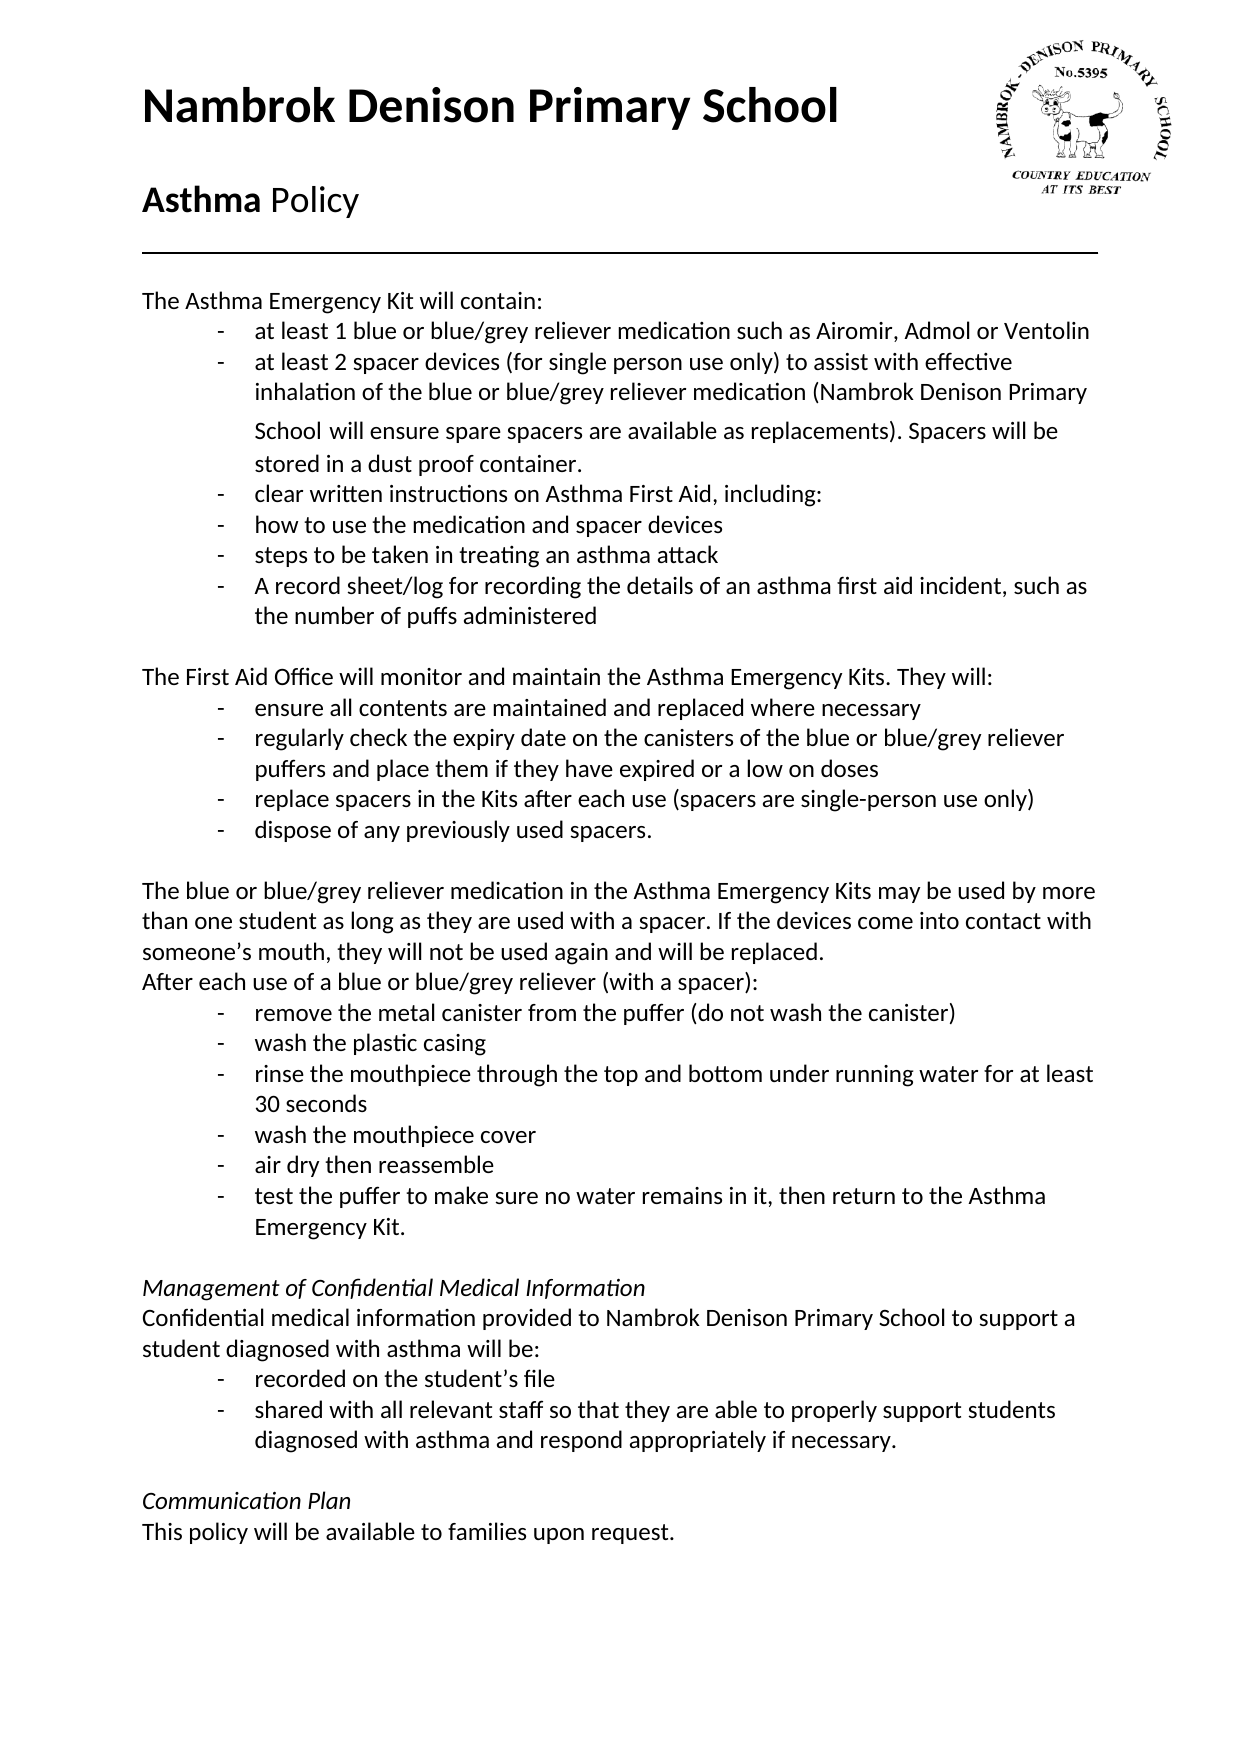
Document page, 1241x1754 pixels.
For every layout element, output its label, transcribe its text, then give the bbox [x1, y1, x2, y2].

text Management of Confidential Medical Information [142, 1272, 1098, 1302]
text Confidential medical information provided to Nambrok Denison Primary School to support a student diagnosed with asthma will be: [142, 1302, 1098, 1363]
list dispose of any previously used spacers. [217, 814, 1098, 844]
list how to use the medication and spacer devices [217, 509, 1098, 539]
list wash the mouthpiece cover [217, 1119, 1098, 1150]
text The First Aid Office will monitor and maintain the Asthma Emergency Kits. They will: [142, 661, 1098, 692]
list A record sheet/log for recording the details of an asthma first aid incident, such as the number of puffs administered [217, 570, 1098, 631]
text The Asthma Emergency Kit will contain: [142, 285, 1098, 315]
list shared with all relevant staff so that they are able to properly support students diagnosed with asthma and respond appropriately if necessary. [217, 1394, 1098, 1455]
list ensure all contents are maintained and replaced where necessary [217, 692, 1098, 722]
list remove the metal canister from the puffer (do not wash the canister) [217, 997, 1098, 1028]
list regularly check the expiry date on the canisters of the blue or blue/grey reliever puffers and place them if they have expired or a low on doses [217, 722, 1098, 783]
list replace spacers in the Kits after each use (spacers are single-person use only) [217, 783, 1098, 814]
list air dry then reassemble [217, 1150, 1098, 1180]
list steps to be taken in treating an asthma attack [217, 539, 1098, 570]
list at least 2 spacer devices (for single person use only) to assist with effective inhalation of the blue or blue/grey reliever medication (Nambrok Denison Primary School will ensure spare spacers are available as replacements). Spacers will be stored in a dust proof container. [217, 346, 1098, 478]
text Communication Plan [142, 1485, 1098, 1516]
text The blue or blue/grey reliever medication in the Asthma Emergency Kits may be used by more than one student as long as they are used with a spacer. If the devices come into contact with someone’s mouth, they will not be used again and will be replaced. [142, 875, 1098, 967]
list wash the plastic casing [217, 1028, 1098, 1058]
picture [924, 1, 1238, 236]
list test the puffer to make sure no water remains in it, then return to the Asthma Emergency Kit. [217, 1180, 1098, 1241]
list rinse the mouthpiece through the top and bottom under running water for at least 30 seconds [217, 1058, 1098, 1119]
text This policy will be available to families upon request. [142, 1516, 1098, 1546]
list recorded on the student’s file [217, 1363, 1098, 1394]
list clear written instructions on Asthma First Aid, including: [217, 478, 1098, 509]
list at least 1 blue or blue/grey reliever medication such as Airomir, Admol or Ventolin [217, 315, 1098, 346]
text After each use of a blue or blue/grey reliever (with a spacer): [142, 967, 1098, 997]
